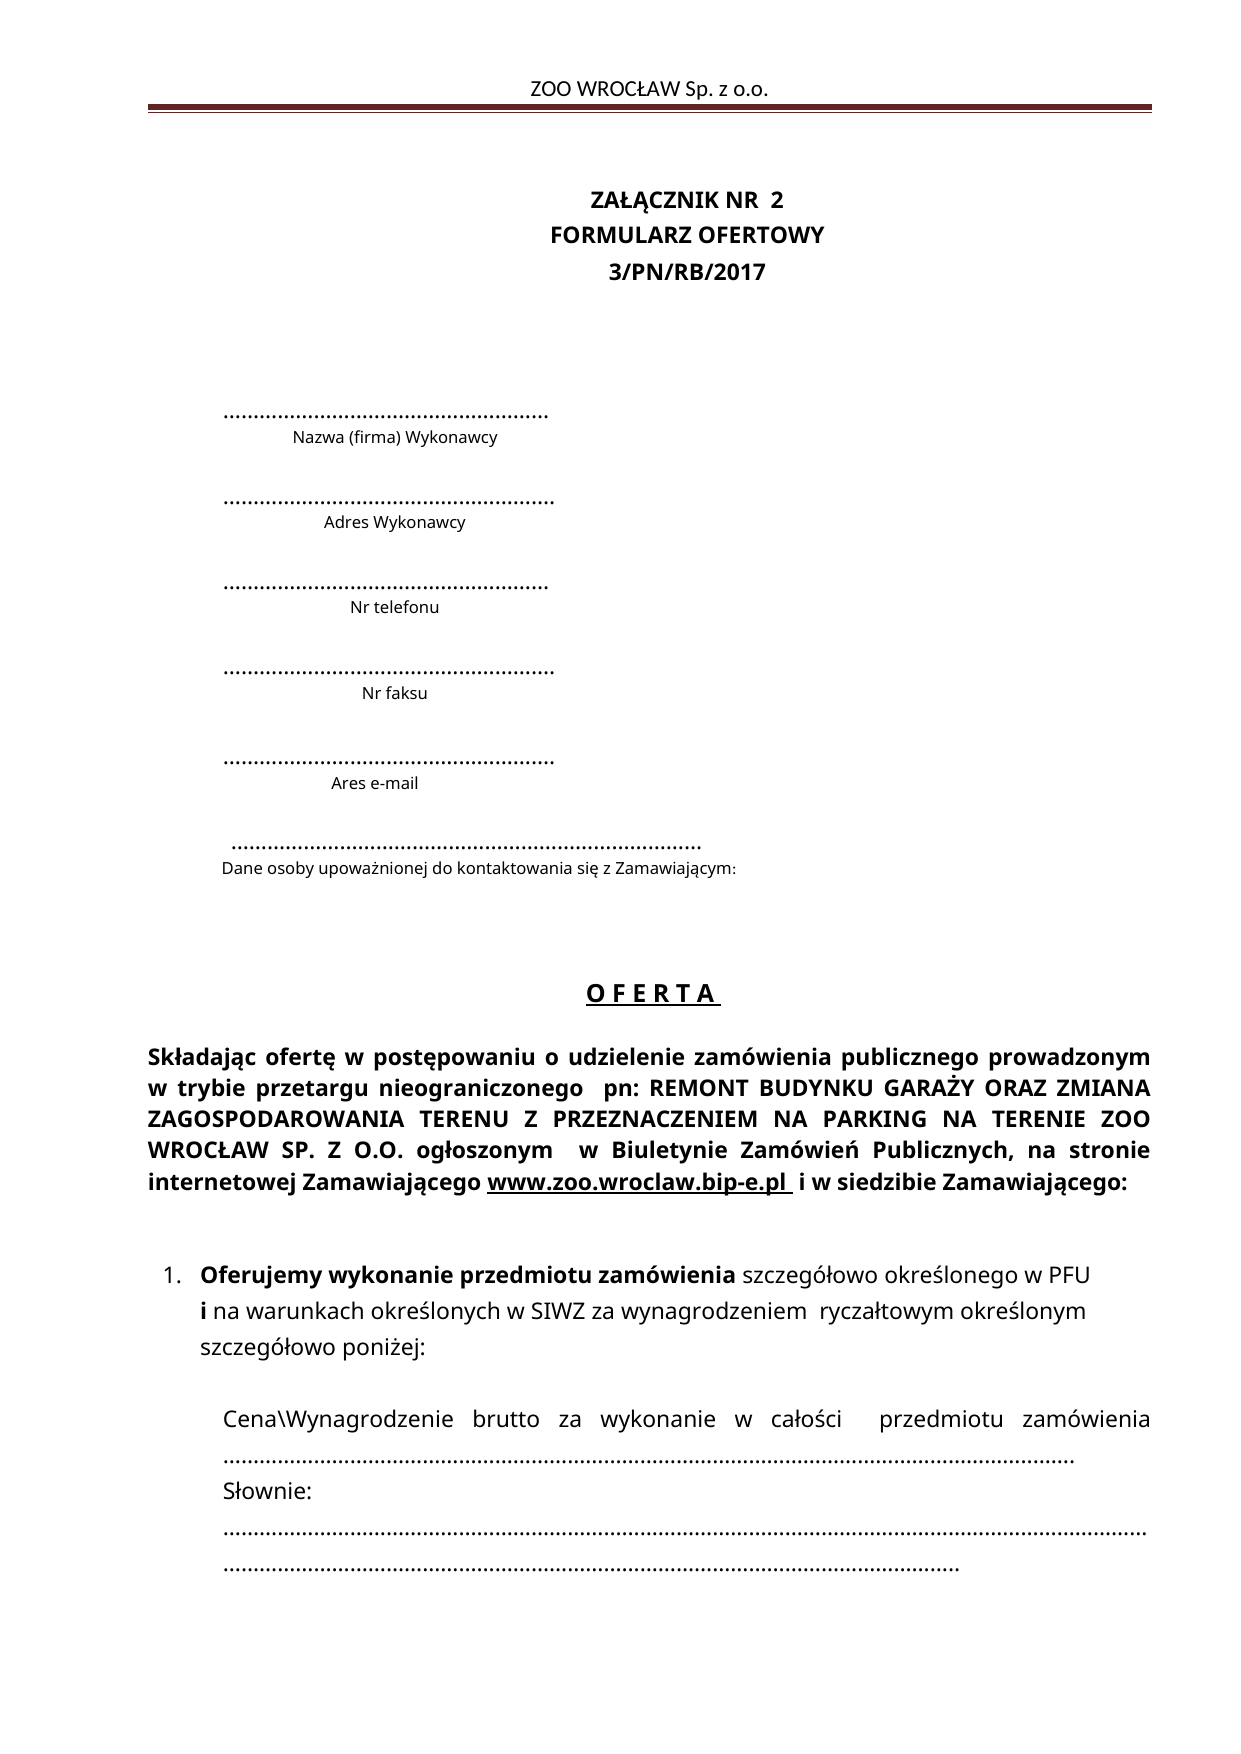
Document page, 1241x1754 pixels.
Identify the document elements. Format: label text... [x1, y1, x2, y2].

text Cena\Wynagrodzenie brutto za wykonanie w całości przedmiotu zamówienia ……………………………………………………………………………………………………………………..……. [223, 1403, 1152, 1470]
list ZAŁĄCZNIK NR 2 [223, 183, 1152, 215]
list Oferujemy wykonanie przedmiotu zamówienia szczegółowo określonego w PFU i na warunkach określonych w SIWZ za wynagrodzeniem ryczałtowym określonym szczegółowo poniżej: [162, 1259, 1152, 1362]
table_cell ……………………………………………… Nr telefonu [211, 534, 578, 619]
table_cell ………………………………………………. Nr faksu [211, 619, 578, 704]
table_cell ………………………………………………. Adres Wykonawcy [211, 449, 578, 534]
text Dane osoby upoważnionej do kontaktowania się z Zamawiającym: [148, 856, 1152, 879]
text Słownie:………………………………………………………………………………………………………………………………………………………………………………………………………………………………………………….. [223, 1475, 1152, 1578]
list 3/PN/RB/2017 [223, 255, 1152, 287]
table_header ………………………………………………. Ares e-mail …………………………………………………………………… [211, 740, 721, 856]
text O F E R T A [148, 975, 1152, 1009]
table_header ……………………………………………… Nazwa (firma) Wykonawcy [211, 363, 578, 448]
list FORMULARZ OFERTOWY [223, 219, 1152, 251]
text Składając ofertę w postępowaniu o udzielenie zamówienia publicznego prowadzonym w trybie przetargu nieograniczonego pn: REMONT BUDYNKU GARAŻY ORAZ ZMIANA ZAGOSPODAROWANIA TERENU Z PRZEZNACZENIEM NA PARKING NA TERENIE ZOO WROCŁAW SP. Z O.O. ogłoszonym w Biuletynie Zamówień Publicznych, na stronie internetowej Zamawiającego www.zoo.wroclaw.bip-e.pl i w siedzibie Zamawiającego: [148, 1041, 1152, 1197]
